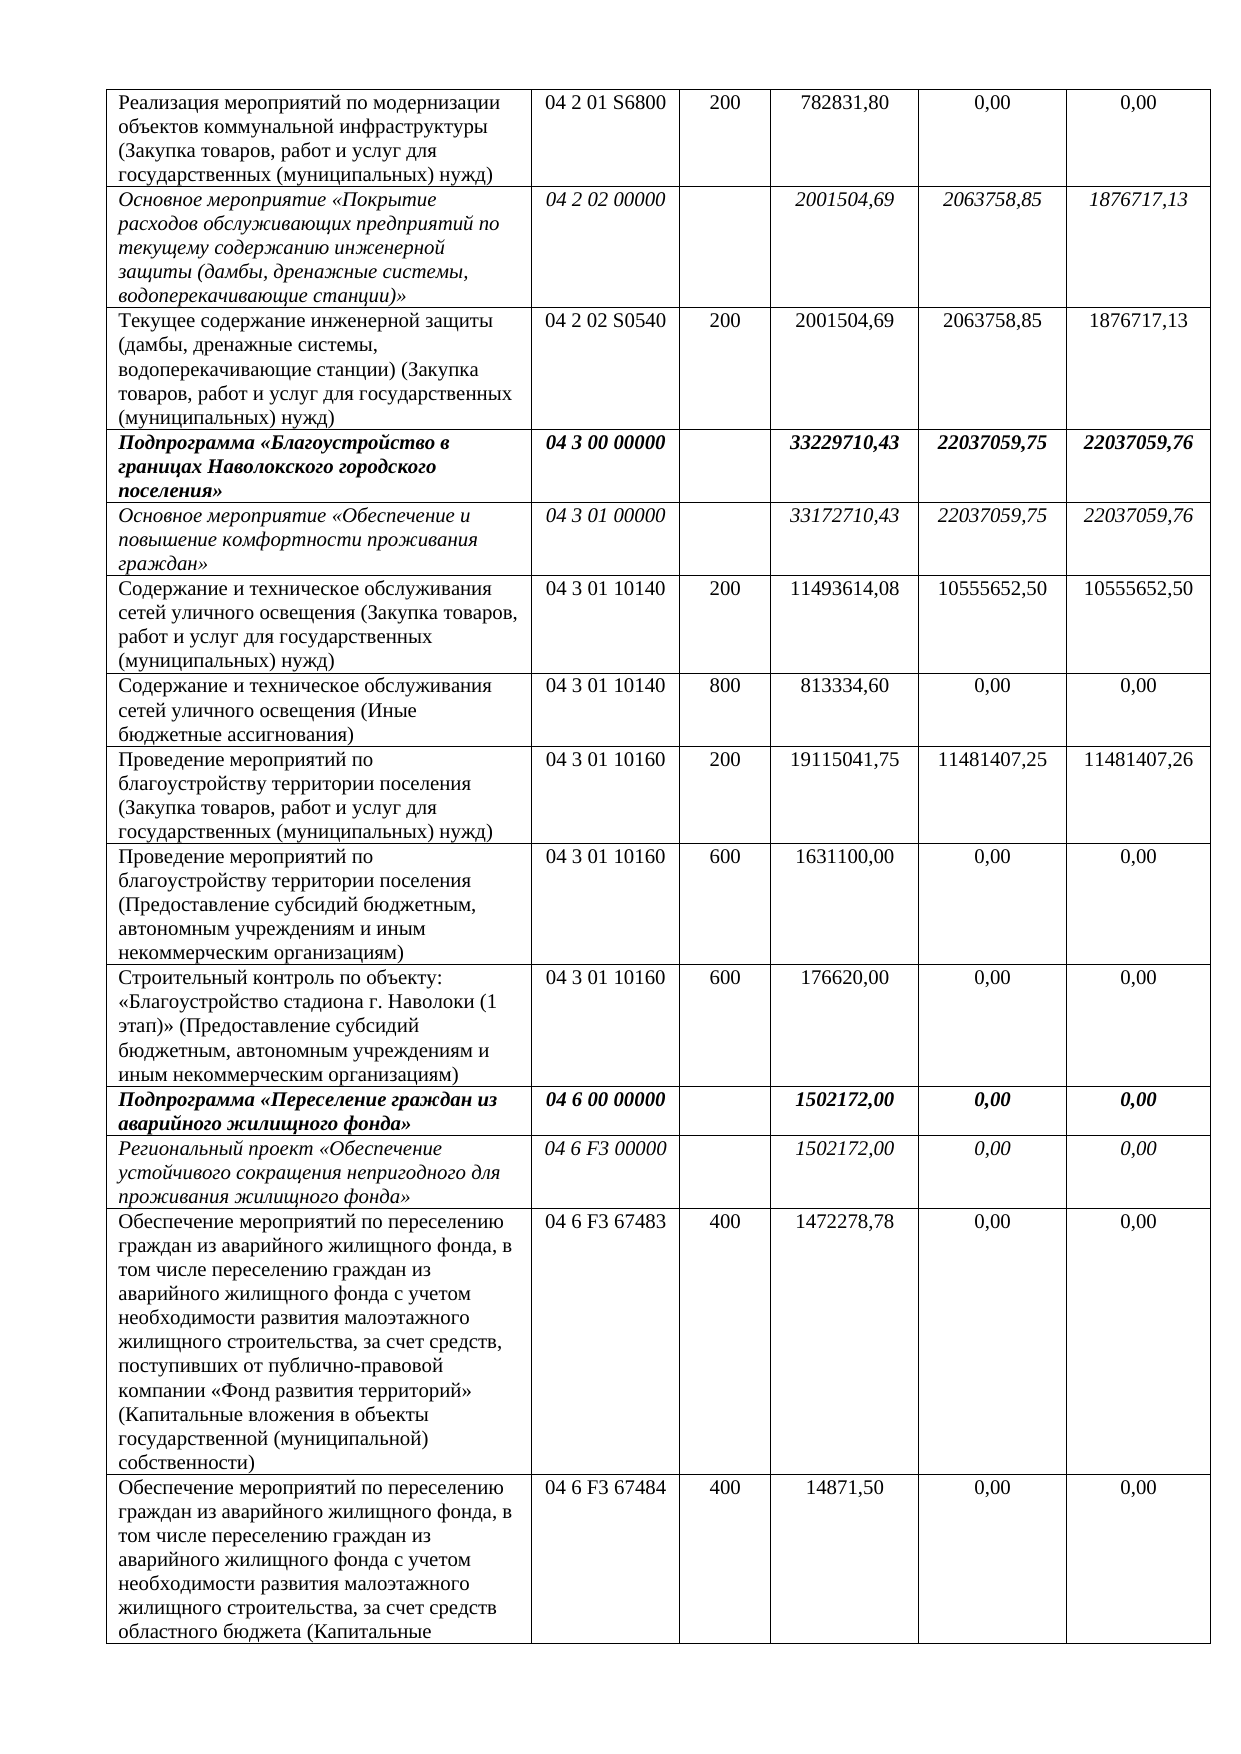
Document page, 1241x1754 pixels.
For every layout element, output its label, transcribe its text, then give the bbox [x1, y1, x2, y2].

table_cell 22037059,75 [919, 430, 1066, 502]
table_cell 200 [680, 308, 770, 429]
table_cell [107, 1475, 531, 1643]
table_cell 400 [680, 1209, 770, 1474]
table_cell 200 [680, 747, 770, 843]
table_cell 2001504,69 [771, 187, 918, 307]
table_cell 2001504,69 [771, 308, 918, 429]
table_cell 04 6 F3 67484 [532, 1475, 679, 1643]
table_cell 1472278,78 [771, 1209, 918, 1474]
table_cell 400 [680, 1475, 770, 1643]
table_cell 04 3 00 00000 [532, 430, 679, 502]
table_cell 800 [680, 674, 770, 746]
table_cell 813334,60 [771, 674, 918, 746]
table_cell 04 2 01 S6800 [532, 90, 679, 186]
table_cell 14871,50 [771, 1475, 918, 1643]
table_cell 04 3 01 10140 [532, 576, 679, 672]
table_cell 782831,80 [771, 90, 918, 186]
table_cell 200 [680, 90, 770, 186]
table_cell 22037059,76 [1067, 430, 1210, 502]
table_cell 0,00 [919, 1136, 1066, 1208]
table_cell 04 6 00 00000 [532, 1087, 679, 1135]
table_cell 04 6 F3 00000 [532, 1136, 679, 1208]
table_cell [680, 1136, 770, 1208]
table_cell 0,00 [1067, 1475, 1210, 1643]
table_cell 0,00 [1067, 90, 1210, 186]
table_cell 0,00 [1067, 844, 1210, 964]
table_cell 0,00 [1067, 1136, 1210, 1208]
table_cell 04 2 02 00000 [532, 187, 679, 307]
table_cell 04 3 01 00000 [532, 503, 679, 575]
table_cell [680, 187, 770, 307]
table_cell 0,00 [1067, 674, 1210, 746]
table_cell 0,00 [1067, 1087, 1210, 1135]
table_cell 2063758,85 [919, 308, 1066, 429]
table_cell 04 3 01 10140 [532, 674, 679, 746]
table_cell 33172710,43 [771, 503, 918, 575]
table_cell 1631100,00 [771, 844, 918, 964]
table_cell 0,00 [1067, 1209, 1210, 1474]
table_cell 04 6 F3 67483 [532, 1209, 679, 1474]
table_cell Содержание и техническое обслуживания сетей уличного освещения (Иные бюджетные ассигнования) [107, 674, 531, 746]
table_cell [680, 503, 770, 575]
table_cell 04 2 02 S0540 [532, 308, 679, 429]
table_cell 0,00 [919, 844, 1066, 964]
table_cell Строительный контроль по объекту: «Благоустройство стадиона г. Наволоки (1 этап)» (Предоставление субсидий бюджетным, автономным учреждениям и иным некоммерческим организациям) [107, 965, 531, 1086]
table_cell 22037059,75 [919, 503, 1066, 575]
table_cell 0,00 [919, 90, 1066, 186]
table_cell 10555652,50 [919, 576, 1066, 672]
table_cell 0,00 [1067, 965, 1210, 1086]
table_cell [680, 430, 770, 502]
table_cell Текущее содержание инженерной защиты (дамбы, дренажные системы, водоперекачивающие станции) (Закупка товаров, работ и услуг для государственных (муниципальных) нужд) [107, 308, 531, 429]
table_cell Обеспечение мероприятий по переселению граждан из аварийного жилищного фонда, в том числе переселению граждан из аварийного жилищного фонда с учетом необходимости развития малоэтажного жилищного строительства, за счет средств, поступивших от публично-правовой компании «Фонд развития территорий» (Капитальные вложения в объекты государственной (муниципальной) собственности) [107, 1209, 531, 1474]
table_cell 0,00 [919, 674, 1066, 746]
table_cell 0,00 [919, 965, 1066, 1086]
table_cell Подпрограмма «Благоустройство в границах Наволокского городского поселения» [107, 430, 531, 502]
table_cell 2063758,85 [919, 187, 1066, 307]
table_cell [680, 1087, 770, 1135]
table_cell 0,00 [919, 1475, 1066, 1643]
table_cell 1502172,00 [771, 1136, 918, 1208]
table_cell 11481407,25 [919, 747, 1066, 843]
table_cell 22037059,76 [1067, 503, 1210, 575]
table_cell 11481407,26 [1067, 747, 1210, 843]
table_cell 04 3 01 10160 [532, 965, 679, 1086]
table_cell Основное мероприятие «Покрытие расходов обслуживающих предприятий по текущему содержанию инженерной защиты (дамбы, дренажные системы, водоперекачивающие станции)» [107, 187, 531, 307]
table_cell 200 [680, 576, 770, 672]
table_cell 600 [680, 844, 770, 964]
table_cell 600 [680, 965, 770, 1086]
table_cell 04 3 01 10160 [532, 844, 679, 964]
table_cell Подпрограмма «Переселение граждан из аварийного жилищного фонда» [107, 1087, 531, 1135]
table_cell 19115041,75 [771, 747, 918, 843]
table_cell 1876717,13 [1067, 308, 1210, 429]
table_cell 33229710,43 [771, 430, 918, 502]
table_cell Реализация мероприятий по модернизации объектов коммунальной инфраструктуры (Закупка товаров, работ и услуг для государственных (муниципальных) нужд) [107, 90, 531, 186]
table_cell 11493614,08 [771, 576, 918, 672]
table_cell Основное мероприятие «Обеспечение и повышение комфортности проживания граждан» [107, 503, 531, 575]
table_cell 04 3 01 10160 [532, 747, 679, 843]
table_cell Содержание и техническое обслуживания сетей уличного освещения (Закупка товаров, работ и услуг для государственных (муниципальных) нужд) [107, 576, 531, 672]
table_cell 0,00 [919, 1087, 1066, 1135]
table_cell 1502172,00 [771, 1087, 918, 1135]
table_cell 10555652,50 [1067, 576, 1210, 672]
table_cell 1876717,13 [1067, 187, 1210, 307]
table_cell Проведение мероприятий по благоустройству территории поселения (Предоставление субсидий бюджетным, автономным учреждениям и иным некоммерческим организациям) [107, 844, 531, 964]
table_cell 176620,00 [771, 965, 918, 1086]
table_cell Проведение мероприятий по благоустройству территории поселения (Закупка товаров, работ и услуг для государственных (муниципальных) нужд) [107, 747, 531, 843]
table_cell Региональный проект «Обеспечение устойчивого сокращения непригодного для проживания жилищного фонда» [107, 1136, 531, 1208]
table_cell 0,00 [919, 1209, 1066, 1474]
